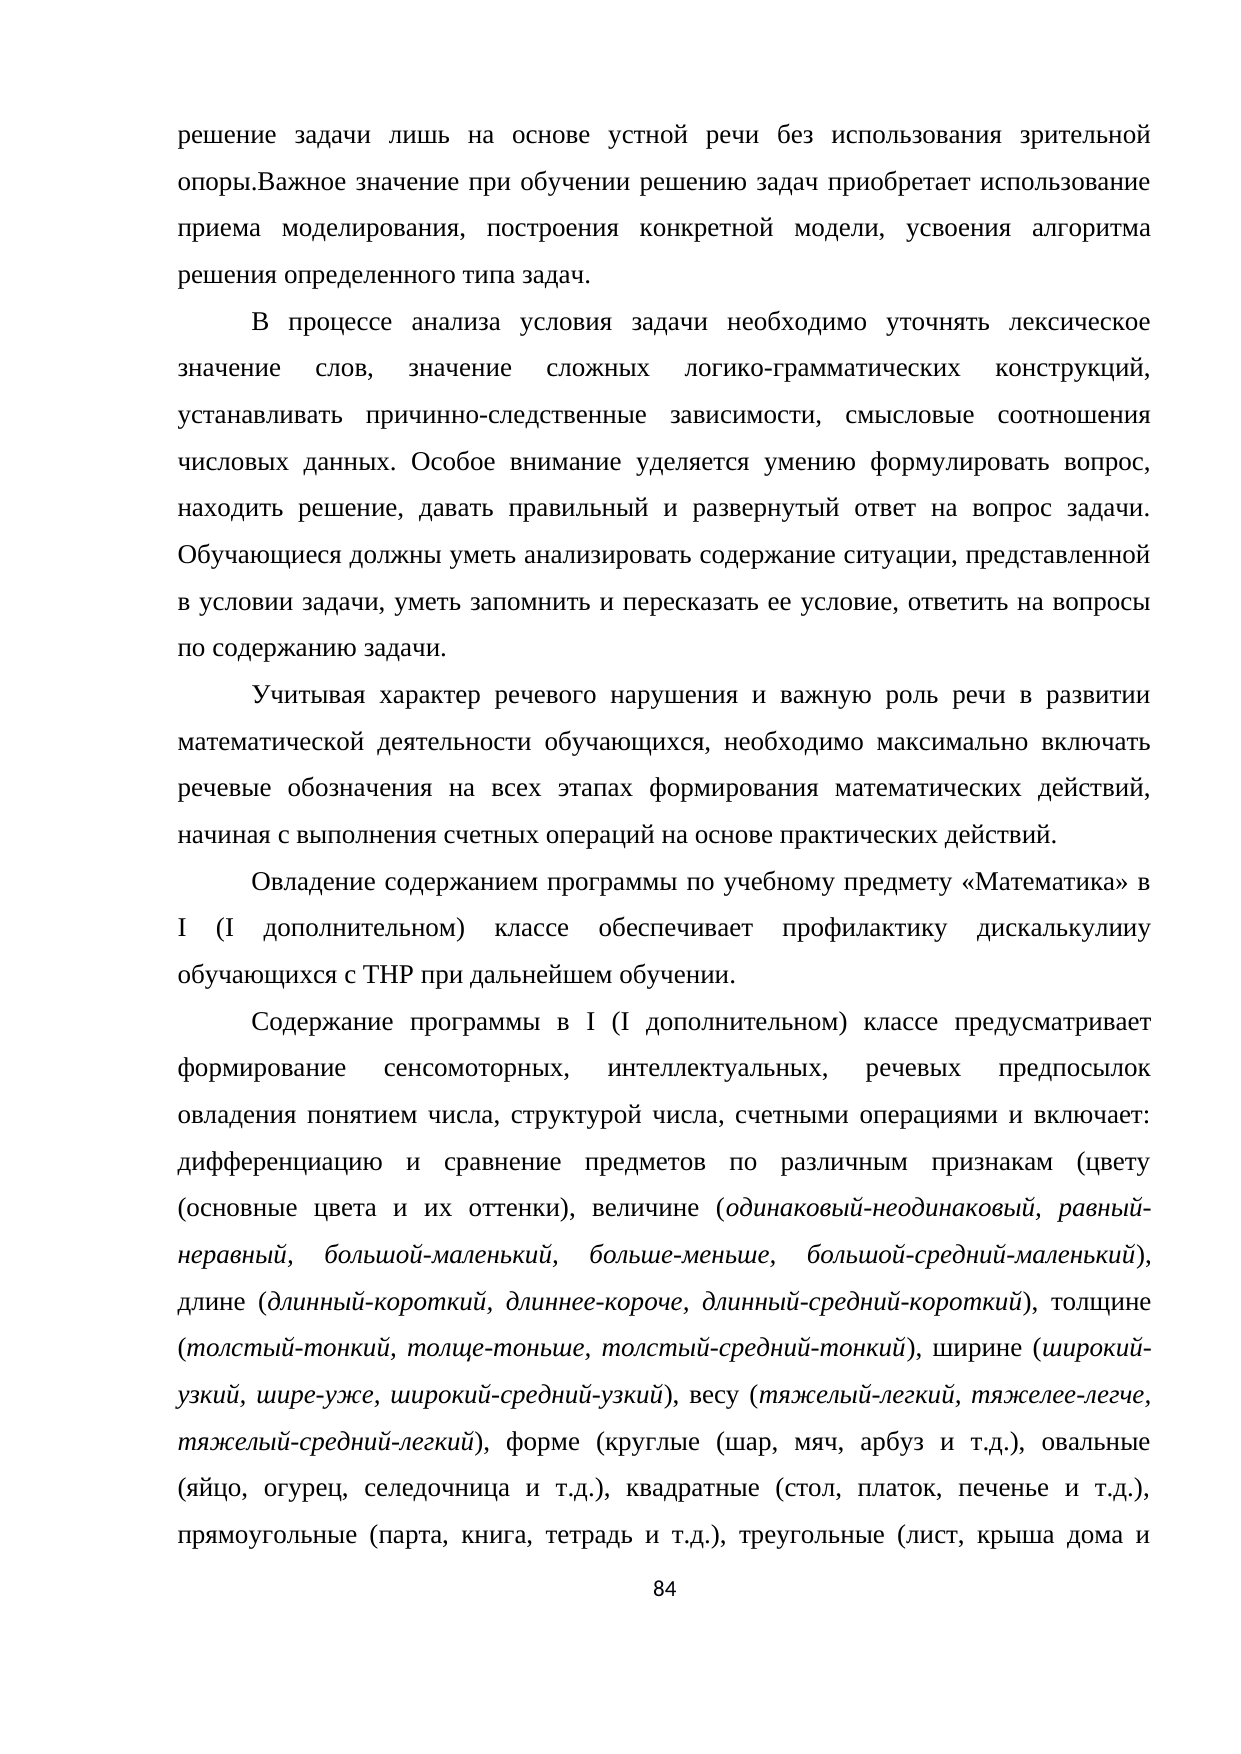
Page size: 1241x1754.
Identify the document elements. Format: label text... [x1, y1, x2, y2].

text Учитывая характер речевого нарушения и важную роль речи в развитии математической деятельности обучающихся, необходимо максимально включать речевые обозначения на всех этапах формирования математических действий, начиная с выполнения счетных операций на основе практических действий. [177, 678, 1152, 849]
text Овладение содержанием программы по учебному предмету «Математика» в I (I дополнительном) классе обеспечивает профилактику дискалькулииу обучающихся с ТНР при дальнейшем обучении. [177, 865, 1152, 989]
text В процессе анализа условия задачи необходимо уточнять лексическое значение слов, значение сложных логико-грамматических конструкций, устанавливать причинно-следственные зависимости, смысловые соотношения числовых данных. Особое внимание уделяется умению формулировать вопрос, находить решение, давать правильный и развернутый ответ на вопрос задачи. Обучающиеся должны уметь анализировать содержание ситуации, представленной в условии задачи, уметь запомнить и пересказать ее условие, ответить на вопросы по содержанию задачи. [177, 305, 1152, 663]
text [177, 118, 1152, 289]
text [177, 1005, 1152, 1549]
